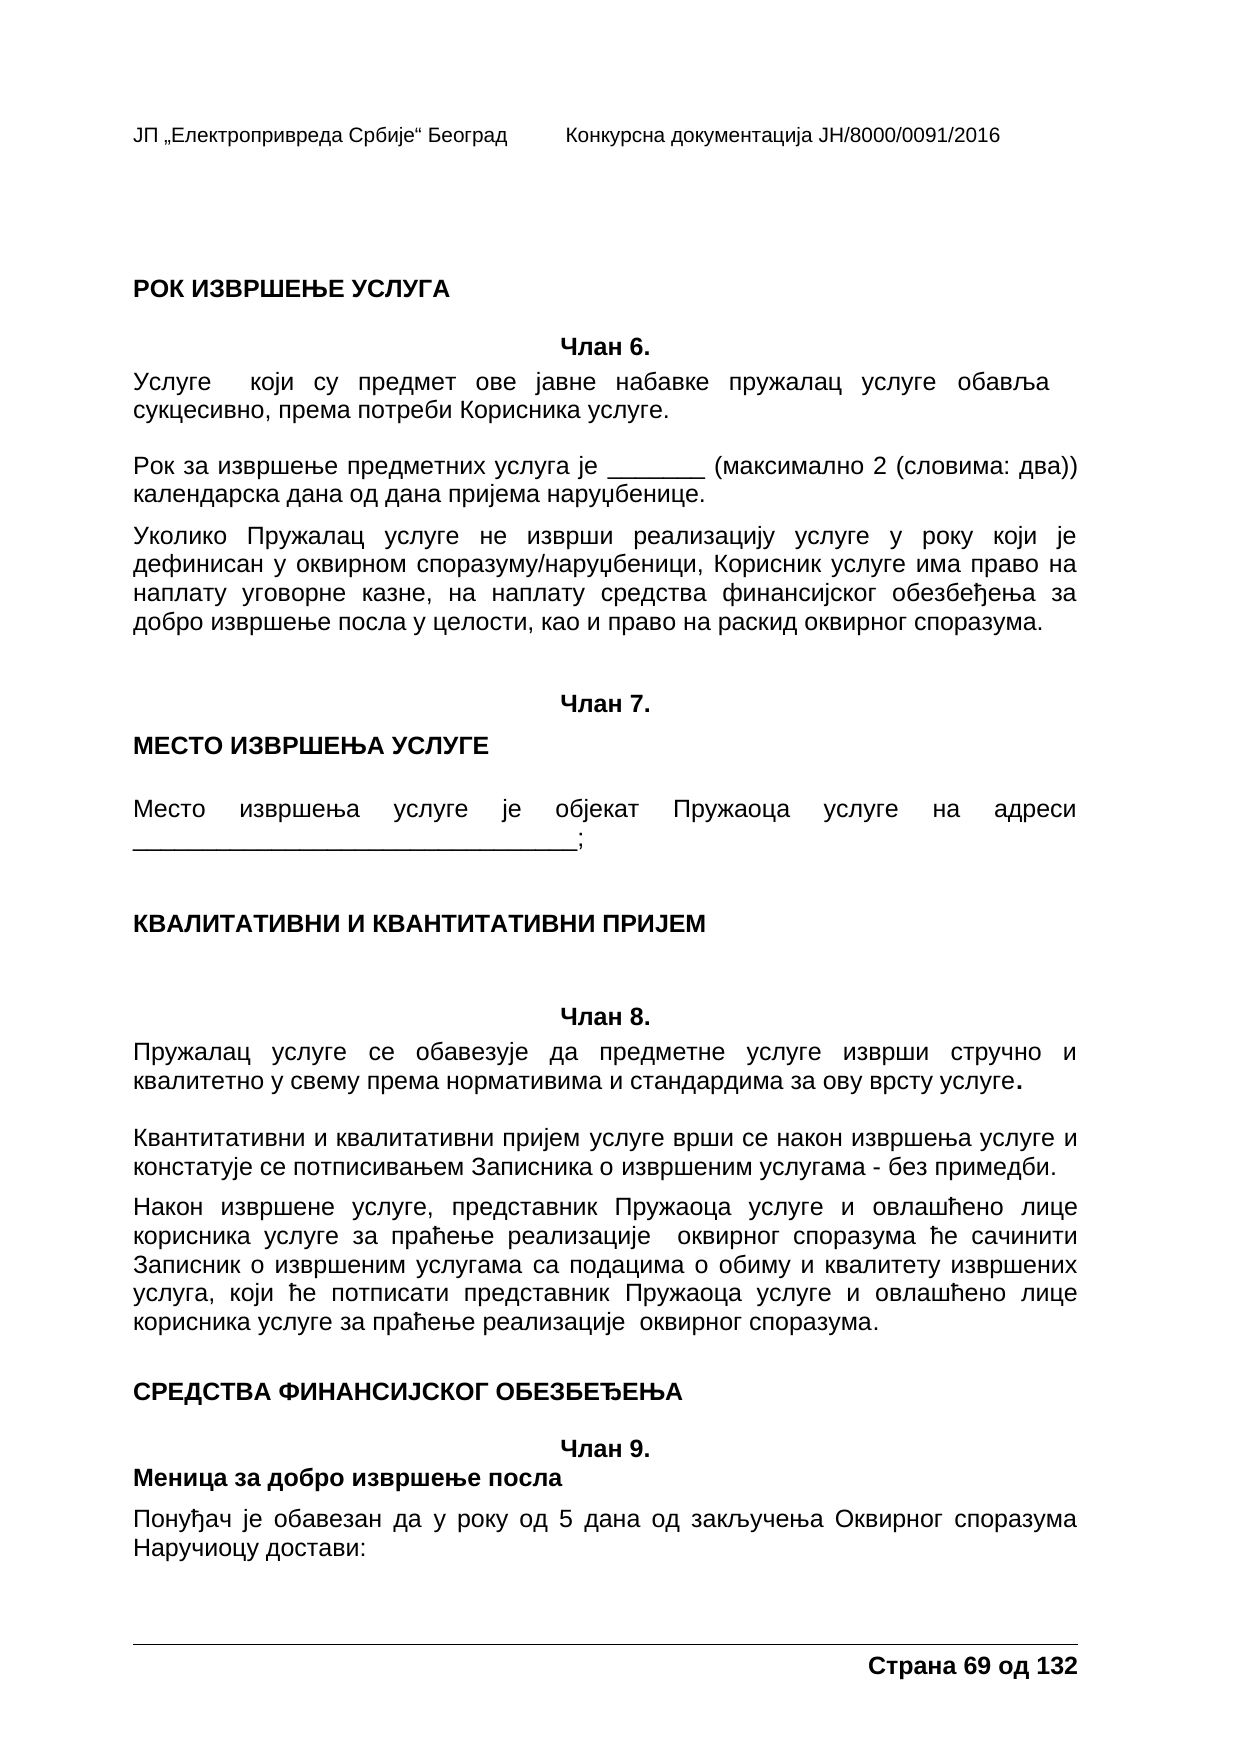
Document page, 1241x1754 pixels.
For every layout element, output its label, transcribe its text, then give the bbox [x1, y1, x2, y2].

text Члан 6. [133, 332, 1078, 361]
text Квантитативни и квалитативни пријем услуге врши се након извршења услуге и констатује се потписивањем Записника о извршеним услугама - без примедби. [133, 1123, 1078, 1181]
text Члан 9. [133, 1434, 1078, 1463]
text Пружалац услуге се обавезује да предметне услуге изврши стручно и квалитетно у свему према нормативима и стандардима за ову врсту услуге. [133, 1037, 1078, 1094]
text Услуге који су предмет ове јавне набавке пружалац услуге обавља сукцесивно, према потреби Корисника услуге. [133, 367, 1049, 424]
text РОК ИЗВРШЕЊЕ УСЛУГА [133, 274, 1078, 303]
text Члан 7. [133, 689, 1078, 718]
text СРЕДСТВА ФИНАНСИЈСКОГ ОБЕЗБЕЂЕЊА [133, 1377, 1078, 1405]
text Члан 8. [133, 1002, 1078, 1031]
text МЕСТО ИЗВРШЕЊА УСЛУГЕ [133, 731, 1078, 759]
text Након извршене услуге, представник Пружаоца услуге и овлашћено лицe корисника услуге за праћење реализације оквирног споразума ће сачинити Записник о извршеним услугама са подацима о обиму и квалитету извршених услуга, који ће потписати представник Пружаоца услуге и овлашћено лицe корисника услуге за праћење реализације оквирног споразума. [133, 1193, 1078, 1336]
text Уколико Пружалац услуге не изврши реализацију услуге у року који је дефинисан у оквирном споразуму/наруџбеници, Корисник услуге има право на наплату уговорне казне, на наплату средства финансијског обезбеђења за добро извршење посла у целости, као и право на раскид оквирног споразума. [133, 521, 1078, 636]
text Понуђач је обавезан да у року од 5 дана од закључења Оквирног споразума Наручиоцу достави: [133, 1504, 1078, 1562]
text КВАЛИТАТИВНИ И КВАНТИТАТИВНИ ПРИЈЕМ [133, 909, 1078, 938]
text Место извршења услуге је објекат Пружаоца услуге на адреси ________________________________; [133, 794, 1078, 852]
text Рок за извршење предметних услуга је _______ (максимално 2 (словима: два)) календарска дана од дана пријема наруџбенице. [133, 451, 1078, 508]
text Меница за добро извршење посла [133, 1463, 1078, 1492]
